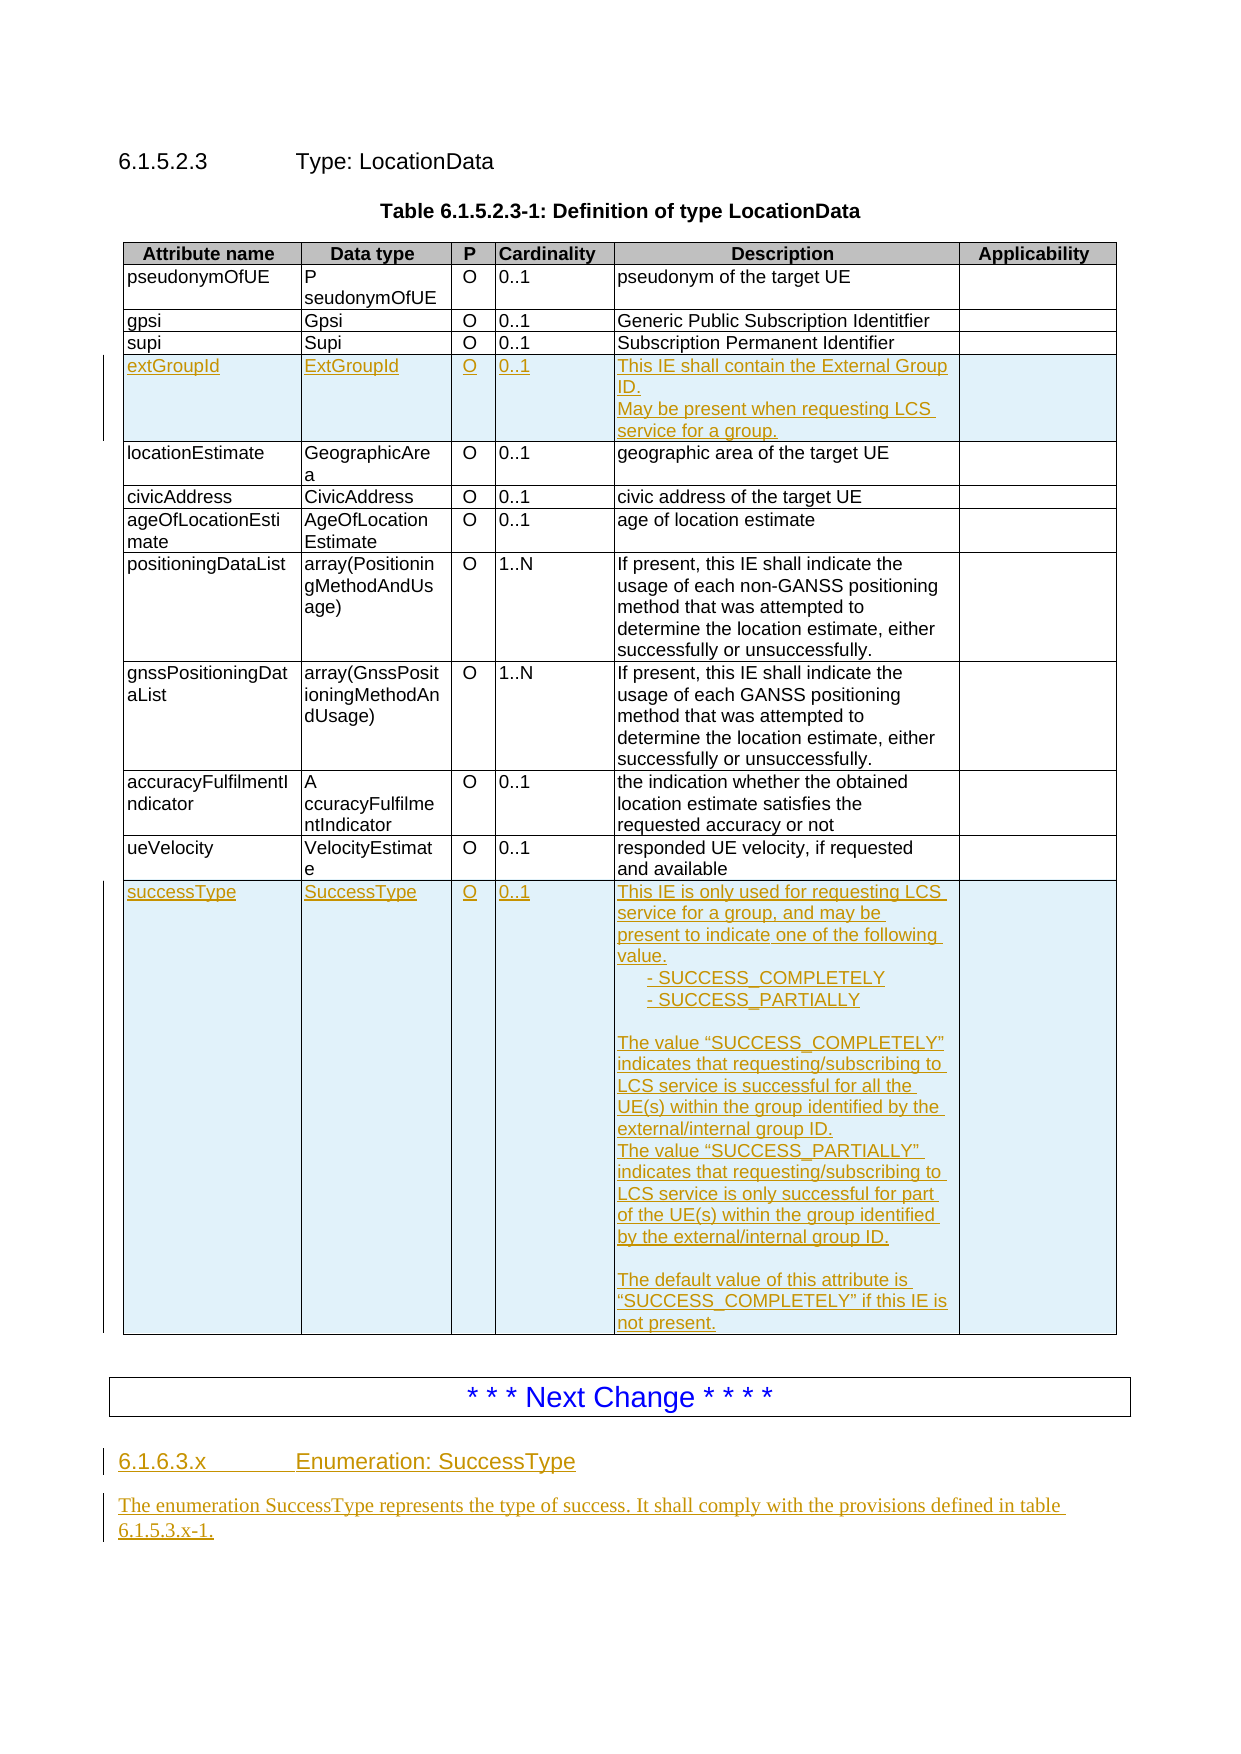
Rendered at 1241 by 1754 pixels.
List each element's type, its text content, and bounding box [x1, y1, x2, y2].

table_cell [960, 265, 1116, 308]
table_cell [960, 662, 1116, 770]
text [110, 1378, 1130, 1416]
table_cell [960, 310, 1116, 331]
table_cell [960, 836, 1116, 879]
table_cell ageOfLocationEstimate [124, 509, 301, 552]
table_cell civic address of the target UE [615, 486, 959, 508]
table_cell 0..1 [496, 442, 614, 485]
table_header Description [615, 243, 959, 264]
table_cell age of location estimate [615, 509, 959, 552]
table_cell accuracyFulfilmentIndicator [124, 771, 301, 835]
table_cell [960, 771, 1116, 835]
table_cell 0..1 [496, 265, 614, 308]
table_header P [452, 243, 495, 264]
table_cell 1..N [496, 662, 614, 770]
table_cell pseudonymOfUE [124, 265, 301, 308]
table_cell [960, 509, 1116, 552]
table_cell [960, 442, 1116, 485]
table_cell supi [124, 332, 301, 354]
table_cell 0..1 [496, 771, 614, 835]
table_cell gnssPositioningDataList [124, 662, 301, 770]
table_cell 0..1 [496, 310, 614, 331]
table_cell array(GnssPositioningMethodAndUsage) [302, 662, 451, 770]
table_cell O [452, 771, 495, 835]
table_cell 0..1 [496, 836, 614, 879]
table_cell [960, 486, 1116, 508]
table_cell Gpsi [302, 310, 451, 331]
table_cell geographic area of the target UE [615, 442, 959, 485]
table_cell O [452, 442, 495, 485]
table_cell 0..1 [496, 509, 614, 552]
table_cell O [452, 836, 495, 879]
table_cell O [452, 662, 495, 770]
table_cell O [452, 332, 495, 354]
table_header Applicability [960, 243, 1116, 264]
table_cell VelocityEstimate [302, 836, 451, 879]
table_cell Subscription Permanent Identifier [615, 332, 959, 354]
table_cell CivicAddress [302, 486, 451, 508]
table_cell Supi [302, 332, 451, 354]
table_cell [960, 553, 1116, 661]
table_cell pseudonym of the target UE [615, 265, 959, 308]
table_cell PseudonymOfUE [302, 265, 451, 308]
table_header Data type [302, 243, 451, 264]
table_cell If present, this IE shall indicate the usage of each GANSS positioning method that was attempted to determine the location estimate, either successfully or unsuccessfully. [615, 662, 959, 770]
table_cell gpsi [124, 310, 301, 331]
table_cell ueVelocity [124, 836, 301, 879]
table_cell positioningDataList [124, 553, 301, 661]
table_cell O [452, 486, 495, 508]
table_cell AccuracyFulfilmentIndicator [302, 771, 451, 835]
table_cell 0..1 [496, 332, 614, 354]
table_header Attribute name [124, 243, 301, 264]
table_cell If present, this IE shall indicate the usage of each non-GANSS positioning method that was attempted to determine the location estimate, either successfully or unsuccessfully. [615, 553, 959, 661]
table_cell array(PositioningMethodAndUsage) [302, 553, 451, 661]
table_cell O [452, 265, 495, 308]
text Table 6.1.5.2.3-1: Definition of type LocationData [118, 199, 1122, 223]
table_cell [960, 332, 1116, 354]
table_cell 0..1 [496, 486, 614, 508]
table_cell responded UE velocity, if requested and available [615, 836, 959, 879]
table_cell the indication whether the obtained location estimate satisfies the requested accuracy or not [615, 771, 959, 835]
table_cell O [452, 553, 495, 661]
table_cell O [452, 509, 495, 552]
table_header Cardinality [496, 243, 614, 264]
table_cell O [452, 310, 495, 331]
table_cell GeographicArea [302, 442, 451, 485]
table_cell locationEstimate [124, 442, 301, 485]
table_cell 1..N [496, 553, 614, 661]
table_cell civicAddress [124, 486, 301, 508]
table_cell AgeOfLocationEstimate [302, 509, 451, 552]
table_cell Generic Public Subscription Identitfier [615, 310, 959, 331]
subtitle 6.1.5.2.3 Type: LocationData [118, 148, 1122, 174]
